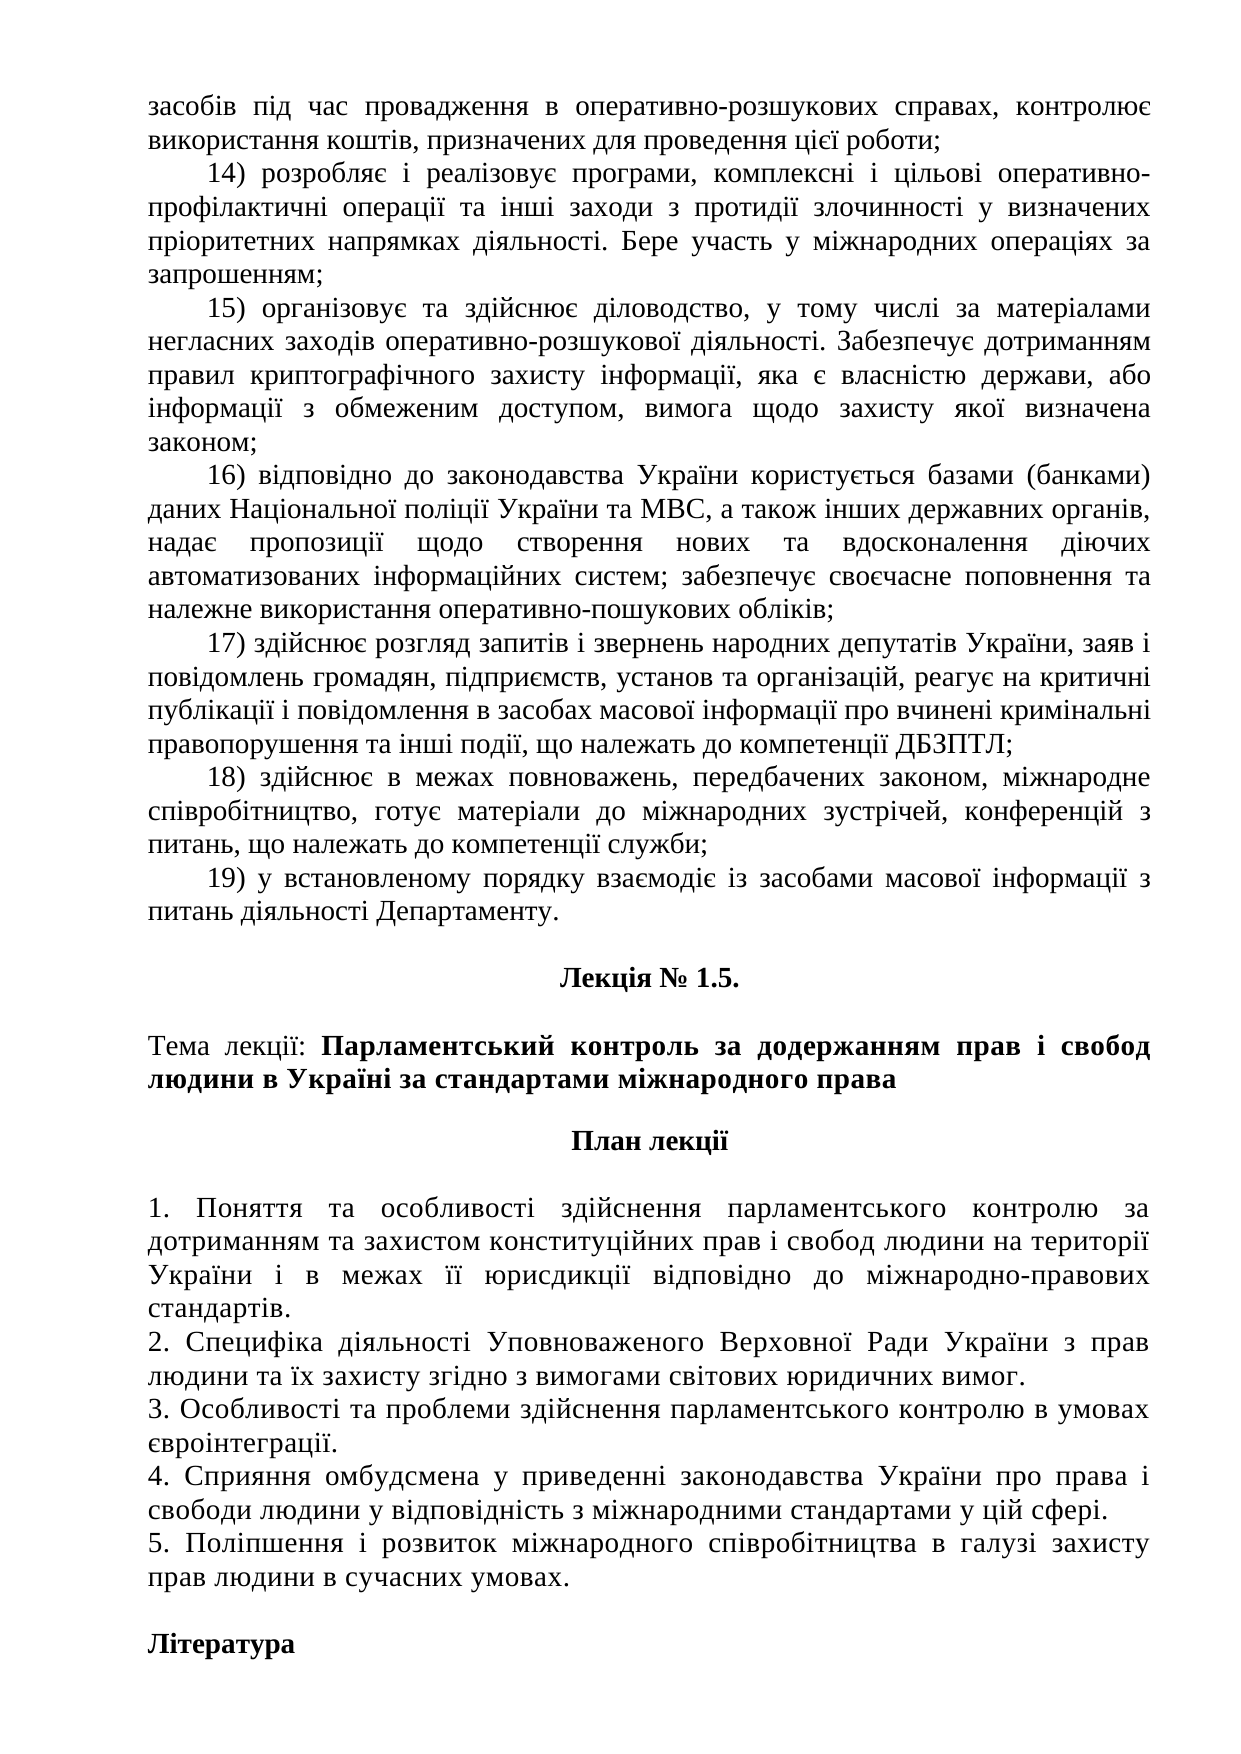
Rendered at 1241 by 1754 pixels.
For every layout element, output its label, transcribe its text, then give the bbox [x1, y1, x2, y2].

text 4. Сприяння омбудсмена у приведенні законодавства України про права і свободи людини у відповідність з міжнародними стандартами у цій сфері. [148, 1458, 1152, 1525]
text 5. Поліпшення і розвиток міжнародного співробітництва в галузі захисту прав людини в сучасних умовах. [148, 1525, 1152, 1592]
text Література [148, 1626, 1152, 1659]
text 1. Поняття та особливості здійснення парламентського контролю за дотриманням та захистом конституційних прав і свобод людини на території України і в межах її юрисдикції відповідно до міжнародно-правових стандартів. [148, 1190, 1152, 1324]
text 15) організовує та здійснює діловодство, у тому числі за матеріалами негласних заходів оперативно-розшукової діяльності. Забезпечує дотриманням правил криптографічного захисту інформації, яка є власністю держави, або інформації з обмеженим доступом, вимога щодо захисту якої визначена законом; [148, 290, 1152, 457]
text 16) відповідно до законодавства України користується базами (банками) даних Національної поліції України та МВС, а також інших державних органів, надає пропозиції щодо створення нових та вдосконалення діючих автоматизованих інформаційних систем; забезпечує своєчасне поповнення та належне використання оперативно-пошукових обліків; [148, 457, 1152, 625]
text 18) здійснює в межах повноважень, передбачених законом, міжнародне співробітництво, готує матеріали до міжнародних зустрічей, конференцій з питань, що належать до компетенції служби; [148, 759, 1152, 860]
text 3. Особливості та проблеми здійснення парламентського контролю в умовах євроінтеграції. [148, 1391, 1152, 1458]
text 17) здійснює розгляд запитів і звернень народних депутатів України, заяв і повідомлень громадян, підприємств, установ та організацій, реагує на критичні публікації і повідомлення в засобах масової інформації про вчинені кримінальні правопорушення та інші події, що належать до компетенції ДБЗПТЛ; [148, 625, 1152, 759]
text Тема лекції: Парламентський контроль за додержанням прав і свобод людини в Україні за стандартами міжнародного права [148, 1028, 1152, 1095]
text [148, 88, 1152, 156]
text Лекція № 1.5. [148, 961, 1152, 994]
text 19) у встановленому порядку взаємодіє із засобами масової інформації з питань діяльності Департаменту. [148, 860, 1152, 927]
text План лекції [148, 1123, 1152, 1156]
text 2. Специфіка діяльності Уповноваженого Верховної Ради України з прав людини та їх захисту згідно з вимогами світових юридичних вимог. [148, 1324, 1152, 1391]
text 14) розробляє і реалізовує програми, комплексні і цільові оперативно-профілактичні операції та інші заходи з протидії злочинності у визначених пріоритетних напрямках діяльності. Бере участь у міжнародних операціях за запрошенням; [148, 156, 1152, 290]
